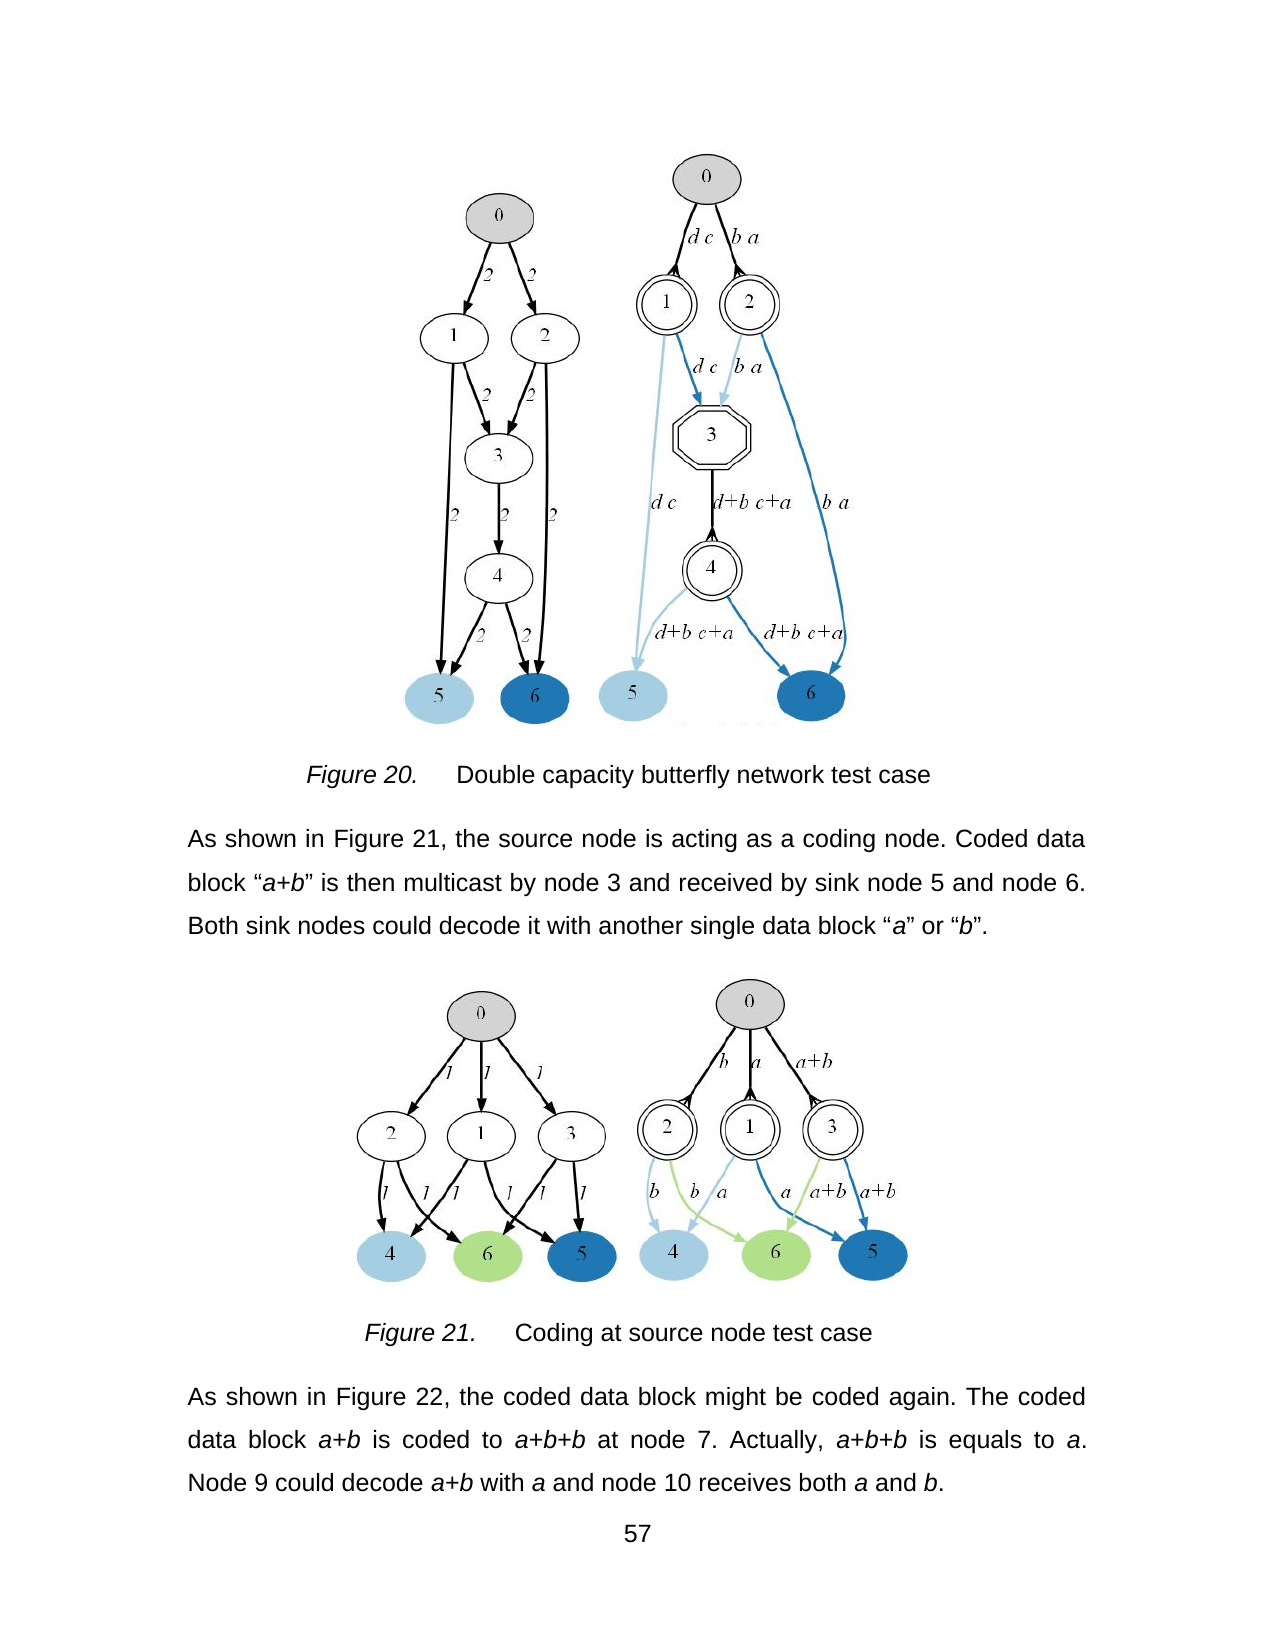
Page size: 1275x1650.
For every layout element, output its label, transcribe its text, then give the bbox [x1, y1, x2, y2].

picture [400, 150, 875, 726]
text Coding at source node test case [262, 1318, 1087, 1346]
picture [352, 974, 923, 1283]
text As shown in Figure 21, the source node is acting as a coding node. Coded data block “a+b” is then multicast by node 3 and received by sink node 5 and node 6. Both sink nodes could decode it with another single data block “a” or “b”. [187, 824, 1087, 939]
text Double capacity butterfly network test case [262, 761, 1087, 789]
